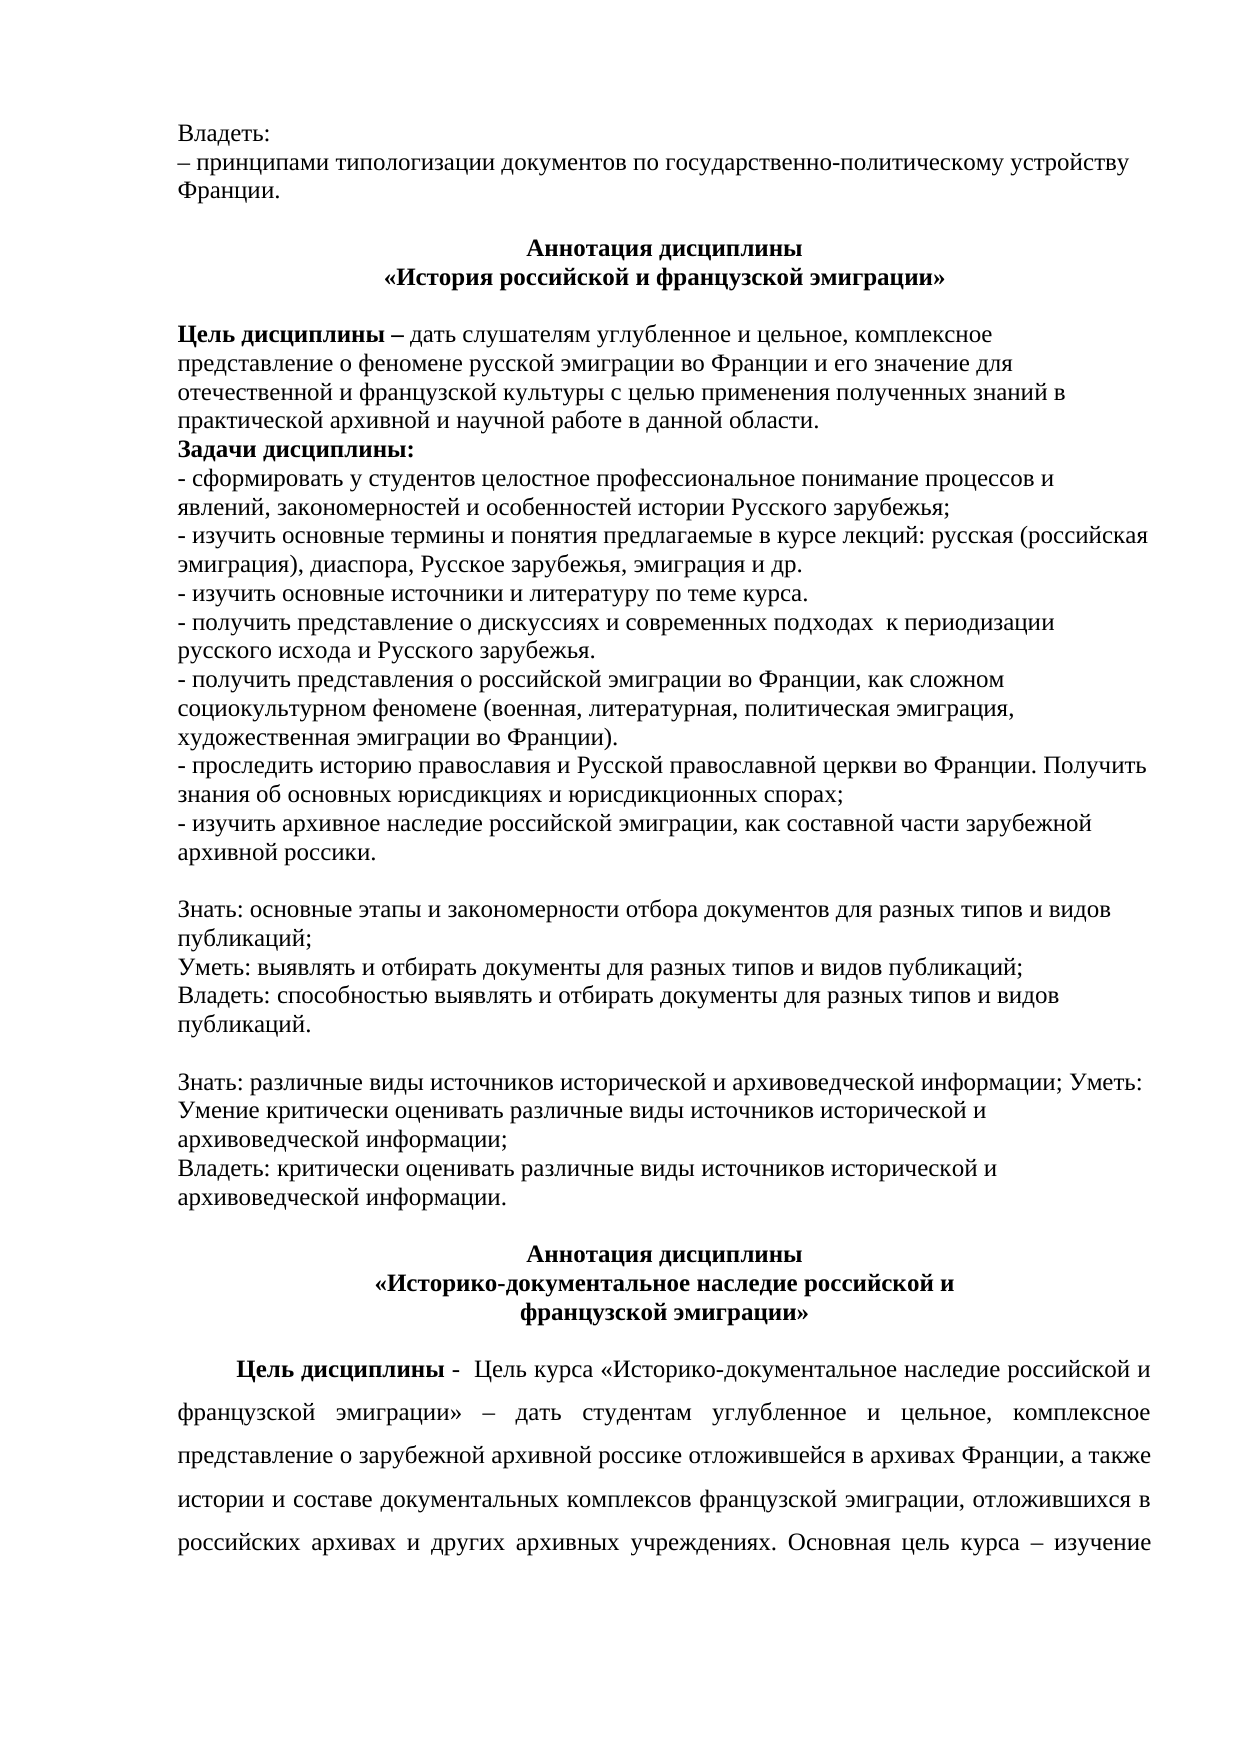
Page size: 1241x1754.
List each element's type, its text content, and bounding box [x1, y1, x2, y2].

text - проследить историю православия и Русской православной церкви во Франции. Получить знания об основных юрисдикциях и юрисдикционных спорах; [177, 751, 1152, 808]
text Знать: различные виды источников исторической и архивоведческой информации; Уметь: Умение критически оценивать различные виды источников исторической и архивоведческой информации; [177, 1067, 1152, 1153]
text - изучить основные источники и литературу по теме курса. [177, 578, 1152, 607]
text – принципами типологизации документов по государственно-политическому устройству Франции. [177, 147, 1152, 204]
text - изучить основные термины и понятия предлагаемые в курсе лекций: русская (российская эмиграция), диаспора, Русское зарубежья, эмиграция и др. [177, 521, 1152, 578]
text французской эмиграции» [177, 1297, 1152, 1326]
text - сформировать у студентов целостное профессиональное понимание процессов и явлений, закономерностей и особенностей истории Русского зарубежья; [177, 463, 1152, 521]
text Уметь: выявлять и отбирать документы для разных типов и видов публикаций; [177, 952, 1152, 981]
text Владеть: [177, 118, 1152, 147]
text - изучить архивное наследие российской эмиграции, как составной части зарубежной архивной россики. [177, 808, 1152, 866]
text Аннотация дисциплины [177, 1239, 1152, 1268]
text Аннотация дисциплины [177, 233, 1152, 262]
text Цель дисциплины – дать слушателям углубленное и цельное, комплексное представление о феномене русской эмиграции во Франции и его значение для отечественной и французской культуры с целью применения полученных знаний в практической архивной и научной работе в данной области. [177, 319, 1152, 434]
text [177, 1354, 1152, 1556]
text «Историко-документальное наследие российской и [177, 1268, 1152, 1297]
text Владеть: способностью выявлять и отбирать документы для разных типов и видов публикаций. [177, 981, 1152, 1038]
text «История российской и французской эмиграции» [177, 262, 1152, 291]
text Знать: основные этапы и закономерности отбора документов для разных типов и видов публикаций; [177, 894, 1152, 952]
text Владеть: критически оценивать различные виды источников исторической и архивоведческой информации. [177, 1153, 1152, 1211]
text - получить представление о дискуссиях и современных подходах к периодизации русского исхода и Русского зарубежья. [177, 607, 1152, 664]
text - получить представления о российской эмиграции во Франции, как сложном социокультурном феномене (военная, литературная, политическая эмиграция, художественная эмиграции во Франции). [177, 664, 1152, 751]
text Задачи дисциплины: [177, 434, 1152, 463]
